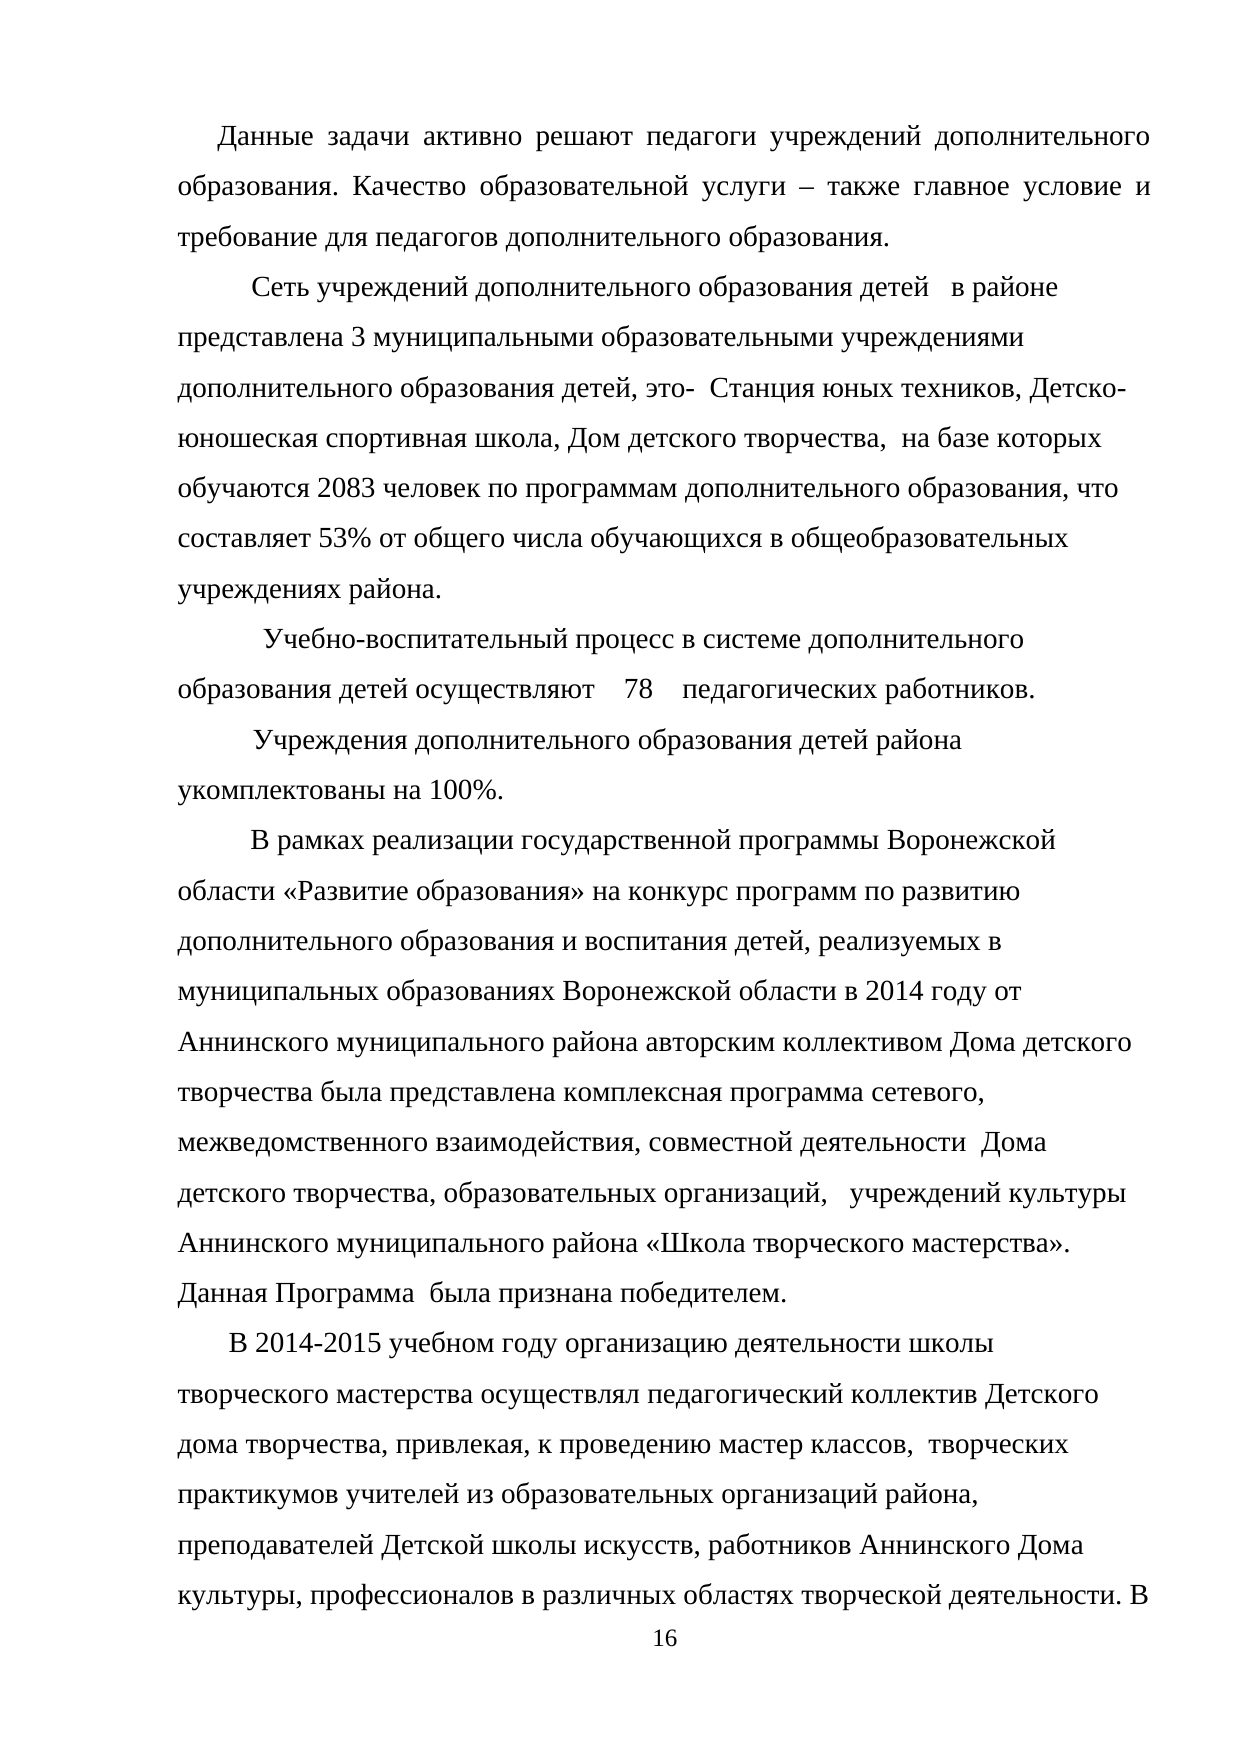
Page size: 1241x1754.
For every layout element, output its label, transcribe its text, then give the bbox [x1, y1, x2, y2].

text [177, 1326, 1152, 1611]
list Данные задачи активно решают педагоги учреждений дополнительного образования. Качество образовательной услуги – также главное условие и требование для педагогов дополнительного образования. [177, 118, 1152, 252]
text Учебно-воспитательный процесс в системе дополнительного образования детей осуществляют 78 педагогических работников. [177, 621, 1152, 705]
text Учреждения дополнительного образования детей района укомплектованы на 100%. [177, 722, 1152, 806]
text В рамках реализации государственной программы Воронежской области «Развитие образования» на конкурс программ по развитию дополнительного образования и воспитания детей, реализуемых в муниципальных образованиях Воронежской области в 2014 году от Аннинского муниципального района авторским коллективом Дома детского творчества была представлена комплексная программа сетевого, межведомственного взаимодействия, совместной деятельности Дома детского творчества, образовательных организаций, учреждений культуры Аннинского муниципального района «Школа творческого мастерства». Данная Программа была признана победителем. [177, 822, 1152, 1309]
text Сеть учреждений дополнительного образования детей в районе представлена 3 муниципальными образовательными учреждениями дополнительного образования детей, это- Станция юных техников, Детско-юношеская спортивная школа, Дом детского творчества, на базе которых обучаются 2083 человек по программам дополнительного образования, что составляет 53% от общего числа обучающихся в общеобразовательных учреждениях района. [177, 269, 1152, 604]
